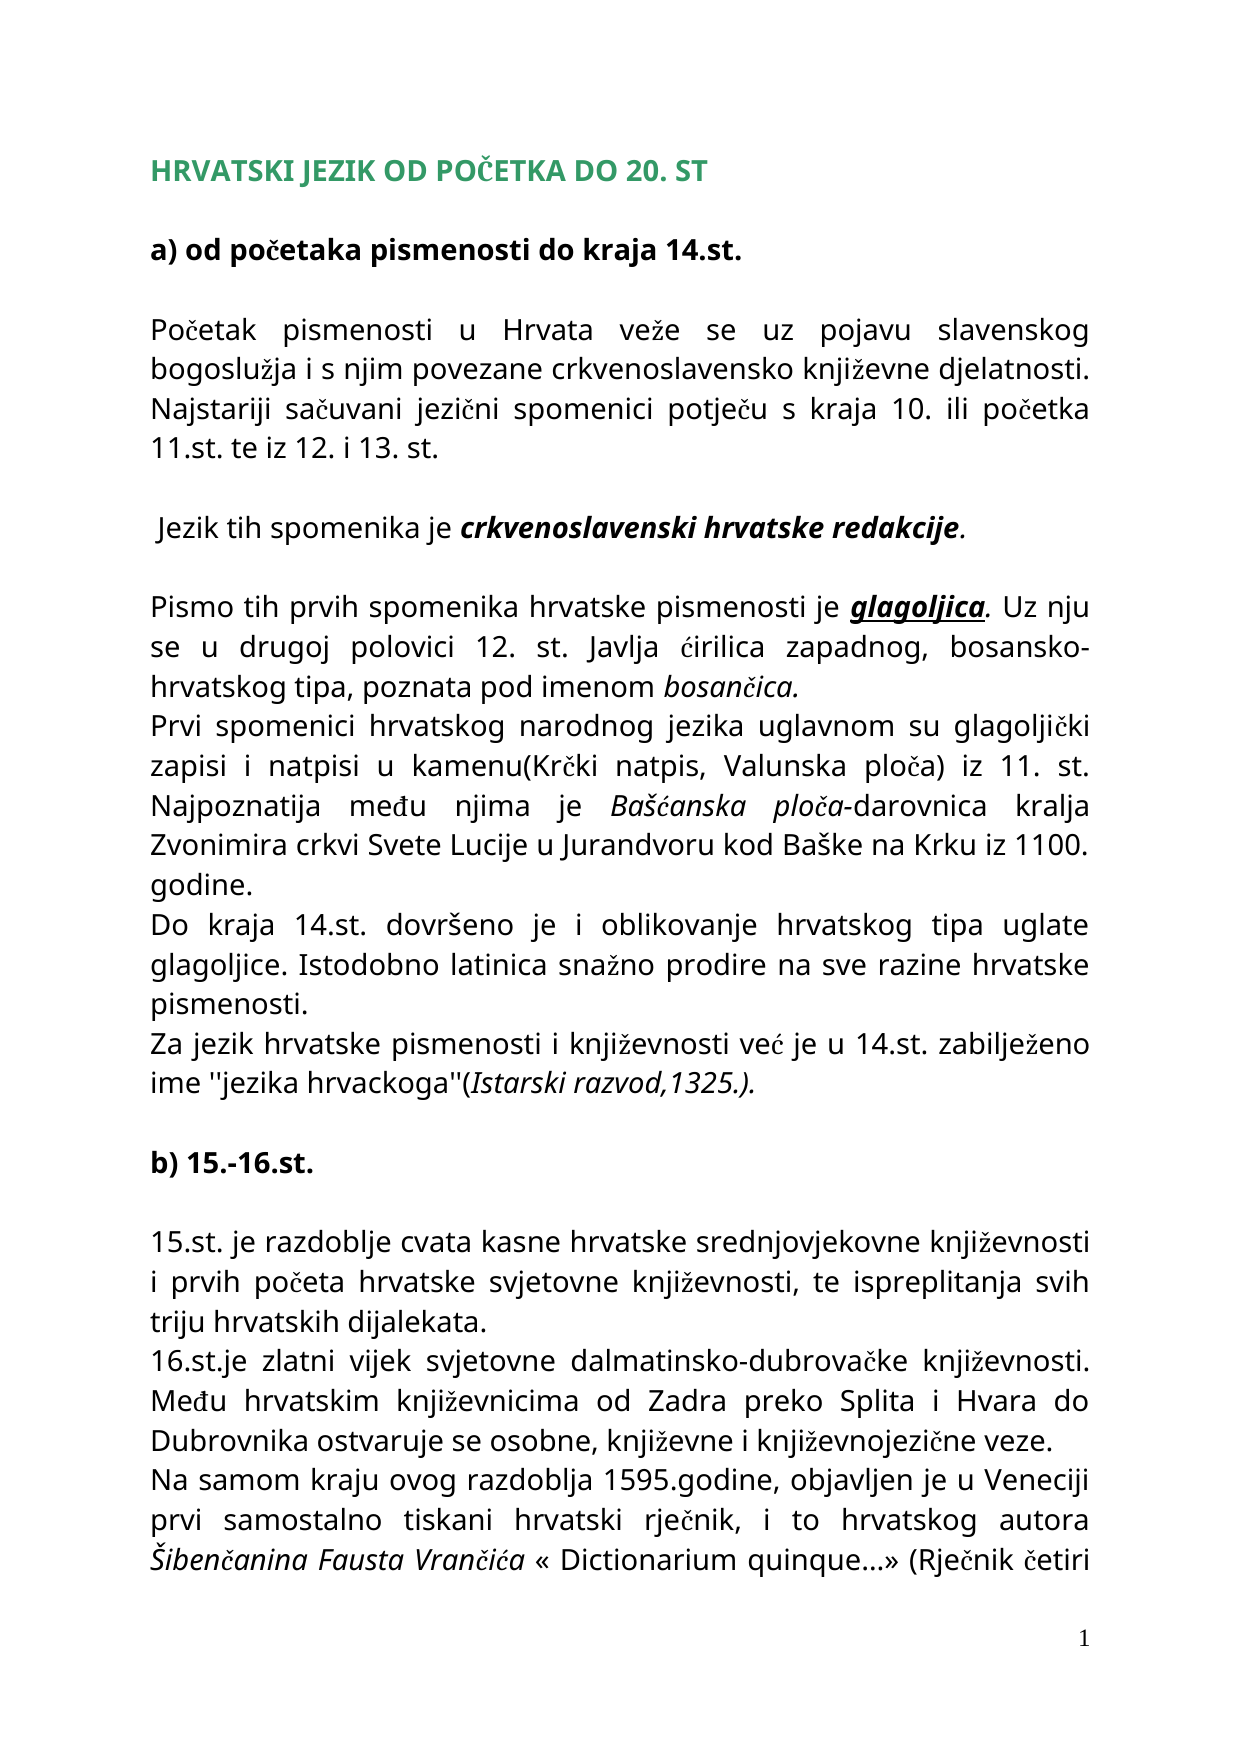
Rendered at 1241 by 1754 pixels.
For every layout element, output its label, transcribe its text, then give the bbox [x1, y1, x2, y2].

text Jezik tih spomenika je crkvenoslavenski hrvatske redakcije. [150, 507, 1090, 547]
subtitle HRVATSKI JEZIK OD POČETKA DO 20. ST [150, 150, 1090, 190]
text a) od početaka pismenosti do kraja 14.st. [150, 229, 1090, 269]
text Pismo tih prvih spomenika hrvatske pismenosti je glagoljica. Uz nju se u drugoj polovici . Javlja ćirilica zapadnog, bosansko-hrvatskog tipa, poznata pod imenom bosančica. [150, 587, 1090, 706]
text b) 15.-16.st. [150, 1142, 1090, 1182]
text Za jezik hrvatske pismenosti i književnosti već je u 14.st. zabilježeno ime ''jezika hrvackoga''(Istarski razvod,1325.). [150, 1023, 1090, 1102]
text Početak pismenosti u Hrvata veže se uz pojavu slavenskog bogoslužja i s njim povezane crkvenoslavensko književne djelatnosti. Najstariji sačuvani jezični spomenici potječu s kraja 10. ili početka 11.st. te iz 12. i . [150, 309, 1090, 467]
text 15.st. je razdoblje cvata kasne hrvatske srednjovjekovne književnosti i prvih početa hrvatske svjetovne književnosti, te ispreplitanja svih triju hrvatskih dijalekata. [150, 1222, 1090, 1341]
text Prvi spomenici hrvatskog narodnog jezika uglavnom su glagoljički zapisi i natpisi u kamenu(Krčki natpis, Valunska ploča) iz . Najpoznatija među njima je Bašćanska ploča-darovnica kralja Zvonimira crkvi Svete Lucije u Jurandvoru kod Baške na Krku iz 1100. godine. [150, 706, 1090, 904]
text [150, 1460, 1090, 1579]
text Do kraja 14.st. dovršeno je i oblikovanje hrvatskog tipa uglate glagoljice. Istodobno latinica snažno prodire na sve razine hrvatske pismenosti. [150, 904, 1090, 1023]
text 16.st.je zlatni vijek svjetovne dalmatinsko-dubrovačke književnosti. Među hrvatskim književnicima od Zadra preko Splita i Hvara do Dubrovnika ostvaruje se osobne, književne i književnojezične veze. [150, 1341, 1090, 1460]
